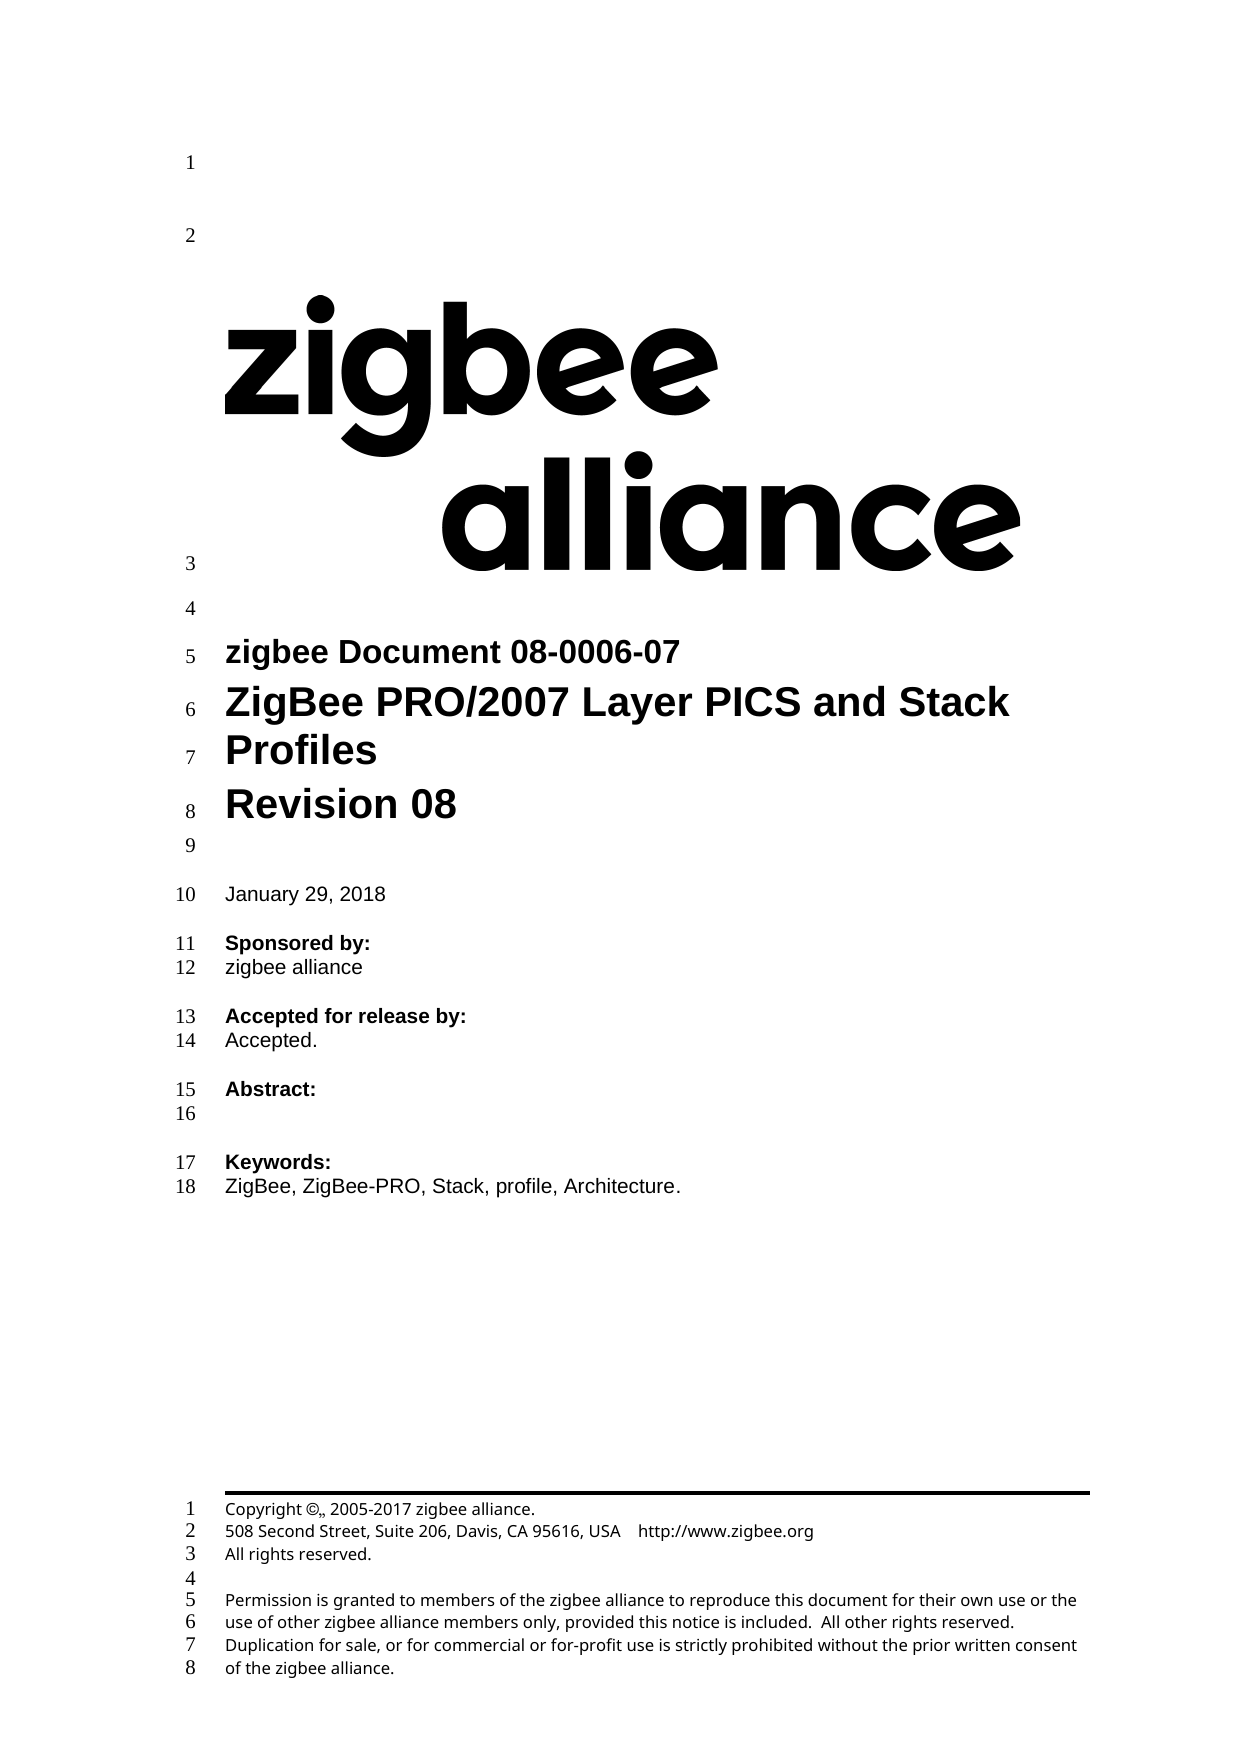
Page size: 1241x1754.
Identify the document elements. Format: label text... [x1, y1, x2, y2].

subtitle Sponsored by: [225, 931, 1090, 955]
picture [225, 295, 1021, 571]
title zigbee alliance [225, 955, 1090, 979]
title zigbee, zigbee-PRO, Stack profile, Architecture. [225, 1174, 1090, 1198]
subtitle Accepted for release by: [225, 1004, 1090, 1028]
title zigbee PRO Layer PICS and Stack Profiles [225, 677, 1090, 773]
title zigbee alliance Board of Directors. [225, 1028, 1090, 1052]
title zigbee Document 08-0006-07 [225, 632, 1090, 671]
title Revision 08 [225, 779, 1090, 827]
subtitle Abstract: [225, 1077, 1090, 1101]
title January 29, 2018 [225, 882, 1090, 906]
subtitle Keywords: [225, 1150, 1090, 1174]
